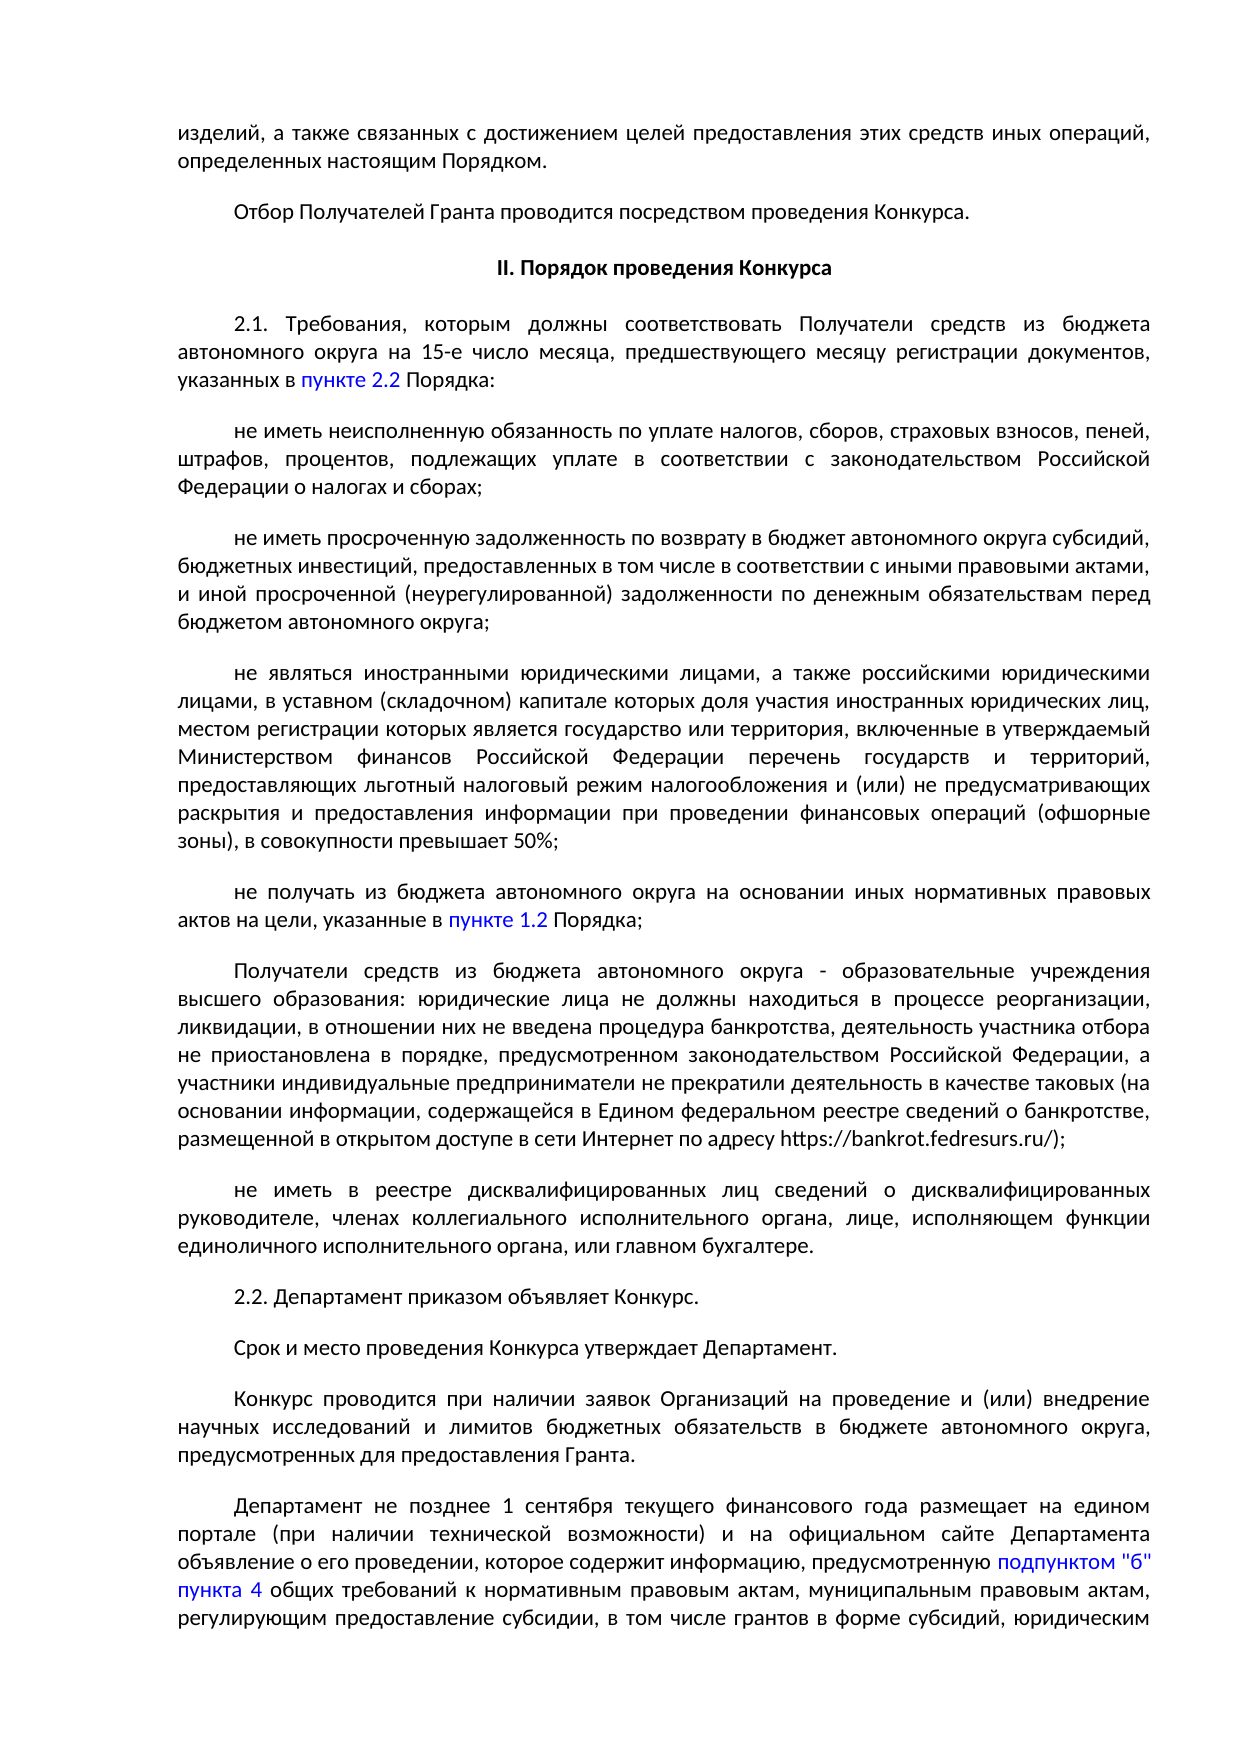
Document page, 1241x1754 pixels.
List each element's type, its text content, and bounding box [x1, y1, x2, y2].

text не иметь просроченную задолженность по возврату в бюджет автономного округа субсидий, бюджетных инвестиций, предоставленных в том числе в соответствии с иными правовыми актами, и иной просроченной (неурегулированной) задолженности по денежным обязательствам перед бюджетом автономного округа; [177, 523, 1152, 635]
text не иметь неисполненную обязанность по уплате налогов, сборов, страховых взносов, пеней, штрафов, процентов, подлежащих уплате в соответствии с законодательством Российской Федерации о налогах и сборах; [177, 416, 1152, 500]
text не являться иностранными юридическими лицами, а также российскими юридическими лицами, в уставном (складочном) капитале которых доля участия иностранных юридических лиц, местом регистрации которых является государство или территория, включенные в утверждаемый Министерством финансов Российской Федерации перечень государств и территорий, предоставляющих льготный налоговый режим налогообложения и (или) не предусматривающих раскрытия и предоставления информации при проведении финансовых операций (офшорные зоны), в совокупности превышает 50%; [177, 658, 1152, 854]
text Срок и место проведения Конкурса утверждает Департамент. [177, 1333, 1152, 1361]
text Получатели средств из бюджета автономного округа - образовательные учреждения высшего образования: юридические лица не должны находиться в процессе реорганизации, ликвидации, в отношении них не введена процедура банкротства, деятельность участника отбора не приостановлена в порядке, предусмотренном законодательством Российской Федерации, а участники индивидуальные предприниматели не прекратили деятельность в качестве таковых (на основании информации, содержащейся в Едином федеральном реестре сведений о банкротстве, размещенной в открытом доступе в сети Интернет по адресу https://bankrot.fedresurs.ru/); [177, 956, 1152, 1152]
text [177, 118, 1152, 174]
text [177, 1491, 1152, 1631]
title II. Порядок проведения Конкурса [177, 253, 1152, 281]
text Отбор Получателей Гранта проводится посредством проведения Конкурса. [177, 197, 1152, 225]
text не получать из бюджета автономного округа на основании иных нормативных правовых актов на цели, указанные в пункте 1.2 Порядка; [177, 877, 1152, 933]
text не иметь в реестре дисквалифицированных лиц сведений о дисквалифицированных руководителе, членах коллегиального исполнительного органа, лице, исполняющем функции единоличного исполнительного органа, или главном бухгалтере. [177, 1175, 1152, 1259]
text Конкурс проводится при наличии заявок Организаций на проведение и (или) внедрение научных исследований и лимитов бюджетных обязательств в бюджете автономного округа, предусмотренных для предоставления Гранта. [177, 1384, 1152, 1468]
text 2.2. Департамент приказом объявляет Конкурс. [177, 1282, 1152, 1310]
text 2.1. Требования, которым должны соответствовать Получатели средств из бюджета автономного округа на 15-е число месяца, предшествующего месяцу регистрации документов, указанных в пункте 2.2 Порядка: [177, 309, 1152, 393]
